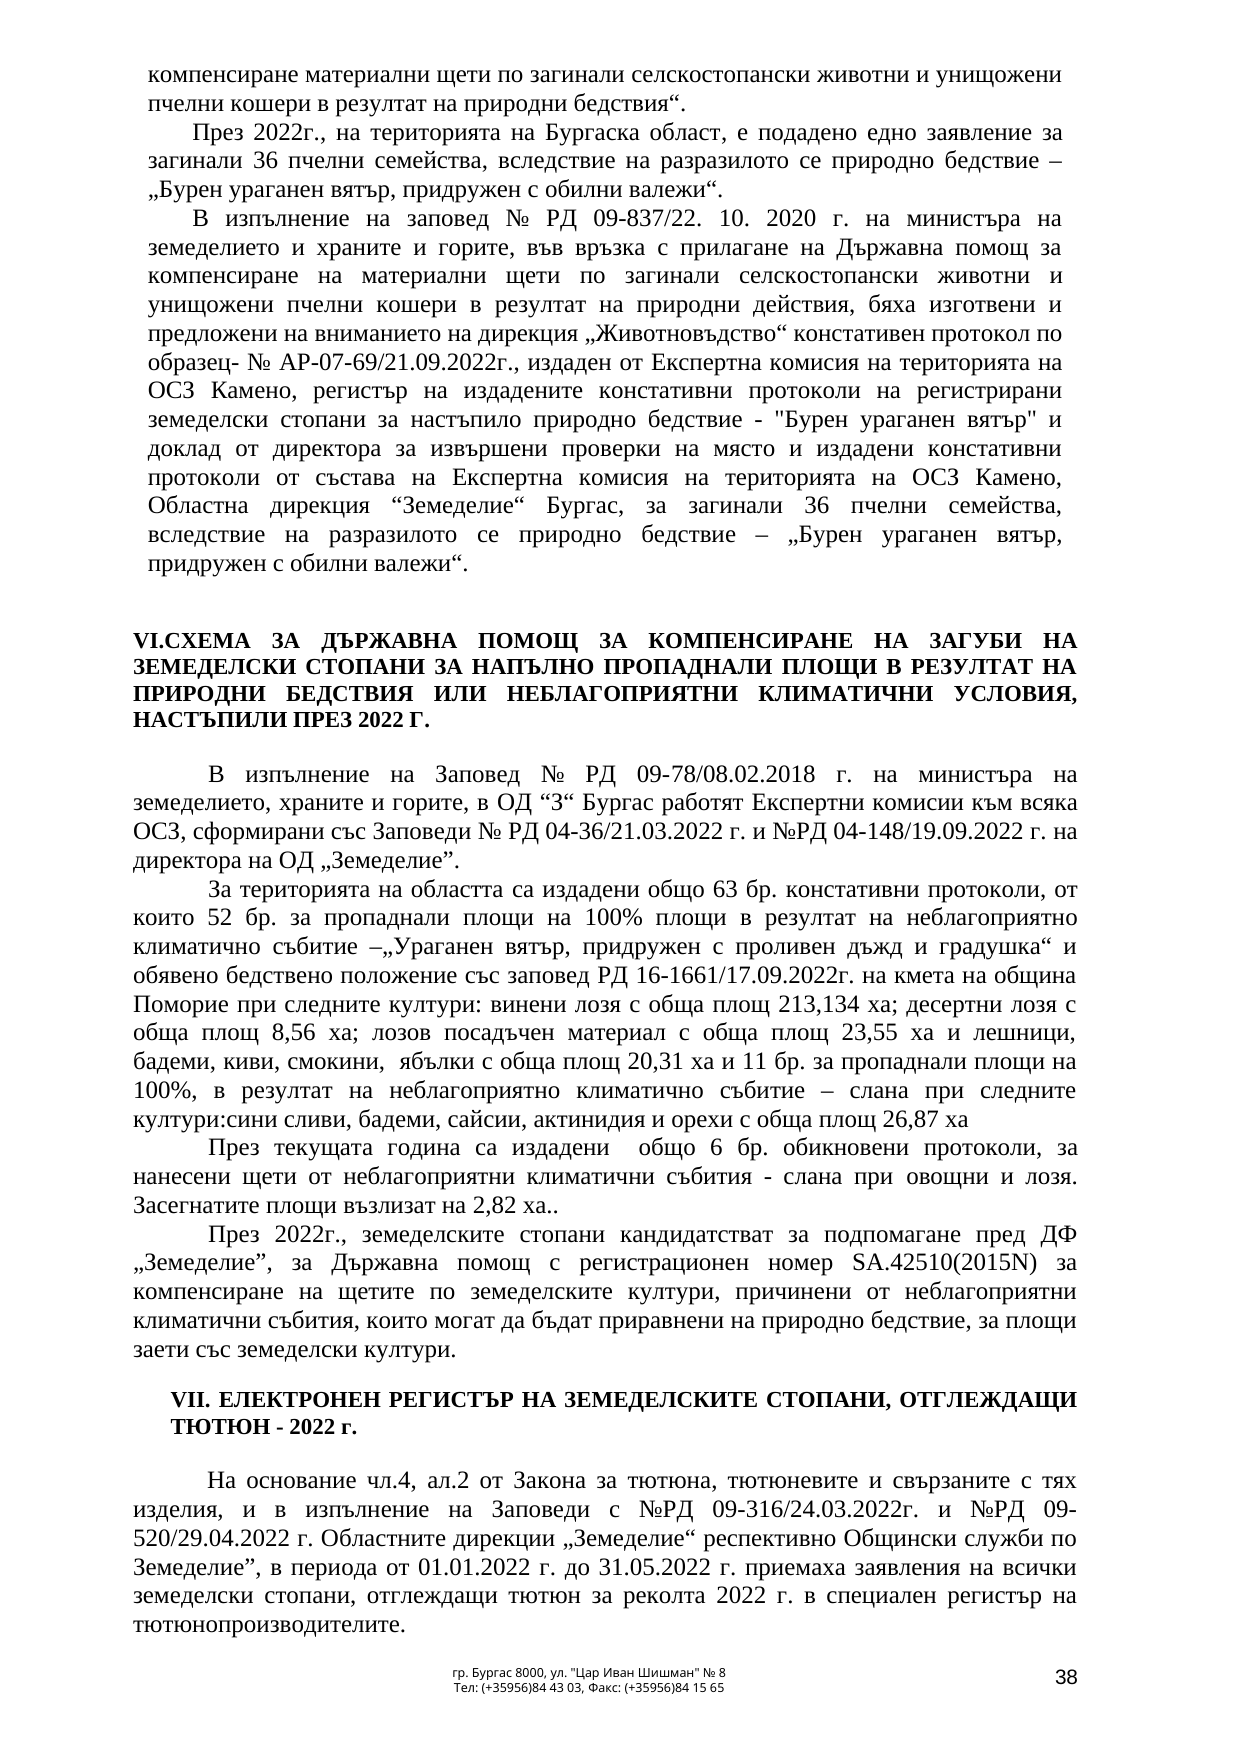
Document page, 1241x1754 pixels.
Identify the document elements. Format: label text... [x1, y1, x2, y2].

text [148, 59, 1063, 117]
text В изпълнение на Заповед № РД 09-78/08.02.2018 г. на министъра на земеделието, храните и горите, в ОД “З“ Бургас работят Експертни комисии към всяка ОСЗ, сформирани със Заповеди № РД 04-36/21.03.2022 г. и №РД 04-148/19.09.2022 г. на директора на ОД „Земеделие”. [133, 759, 1078, 874]
text През текущата година са издадени общо 6 бр. обикновени протоколи, за нанесени щети от неблагоприятни климатични събития - слана при овощни и лозя. Засегнатите площи възлизат на 2,82 ха.. [133, 1132, 1078, 1219]
text През 2022г., на територията на Бургаска област, e подадено едно заявление за загинали 36 пчелни семейства, вследствие на разразилото се природно бедствие – „Бурен ураганен вятър, придружен с обилни валежи“. [148, 117, 1063, 203]
text На основание чл.4, ал.2 от Закона за тютюна, тютюневите и свързаните с тях изделия, и в изпълнение на Заповеди с №РД 09-316/24.03.2022г. и №РД 09-520/29.04.2022 г. Областните дирекции „Земеделие“ респективно Общински служби по Земеделие”, в периода от 01.01.2022 г. до 31.05.2022 г. приемаха заявления на всички земеделски стопани, отглеждащи тютюн за реколта 2022 г. в специален регистър на тютюнопроизводителите. [133, 1465, 1078, 1638]
text В изпълнение на заповед № РД 09-837/22. 10. 2020 г. на министъра на земеделието и храните и горите, във връзка с прилагане на Държавна помощ за компенсиране на материални щети по загинали селскостопански животни и унищожени пчелни кошери в резултат на природни действия, бяха изготвени и предложени на вниманието на дирекция „Животновъдство“ констативен протокол по образец- № АР-07-69/21.09.2022г., издаден от Експертна комисия на територията на ОСЗ Камено, регистър на издадените констативни протоколи на регистрирани земеделски стопани за настъпило природно бедствие - "Бурен ураганен вятър" и доклад от директора за извършени проверки на място и издадени констативни протоколи от състава на Експертна комисия на територията на ОСЗ Камено, Областна дирекция “Земеделие“ Бургас, за загинали 36 пчелни семейства, вследствие на разразилото се природно бедствие – „Бурен ураганен вятър, придружен с обилни валежи“. [148, 203, 1063, 577]
text VII. ЕЛЕКТРОНЕН РЕГИСТЪР НА ЗЕМЕДЕЛСКИТЕ СТОПАНИ, ОТГЛЕЖДАЩИ ТЮТЮН - 2022 г. [170, 1386, 1078, 1439]
text VI.СХЕМА ЗА ДЪРЖАВНА ПОМОЩ ЗА КОМПЕНСИРАНЕ НА ЗАГУБИ НА ЗЕМЕДЕЛСКИ СТОПАНИ ЗА НАПЪЛНО ПРОПАДНАЛИ ПЛОЩИ В РЕЗУЛТАТ НА ПРИРОДНИ БЕДСТВИЯ ИЛИ НЕБЛАГОПРИЯТНИ КЛИМАТИЧНИ УСЛОВИЯ, НАСТЪПИЛИ ПРЕЗ 2022 Г. [133, 627, 1078, 732]
text За територията на областта са издадени общо 63 бр. констативни протоколи, от които 52 бр. за пропаднали площи на 100% площи в резултат на неблагоприятно климатично събитие –„Ураганен вятър, придружен с проливен дъжд и градушка“ и обявено бедствено положение със заповед РД 16-1661/17.09.2022г. на кмета на община Поморие при следните култури: винени лозя с обща площ 213,134 ха; десертни лозя с обща площ 8,56 ха; лозов посадъчен материал с обща площ 23,55 ха и лешници, бадеми, киви, смокини, ябълки с обща площ 20,31 ха и 11 бр. за пропаднали площи на 100%, в резултат на неблагоприятно климатично събитие – слана при следните култури:сини сливи, бадеми, сайсии, актинидия и орехи с обща площ 26,87 ха [133, 874, 1078, 1132]
text През 2022г., земеделските стопани кандидатстват за подпомагане пред ДФ „Земеделие”, за Държавна помощ с регистрационен номер SA.42510(2015N) за компенсиране на щетите по земеделските култури, причинени от неблагоприятни климатични събития, които могат да бъдат приравнени на природно бедствие, за площи заети със земеделски култури. [133, 1219, 1078, 1362]
